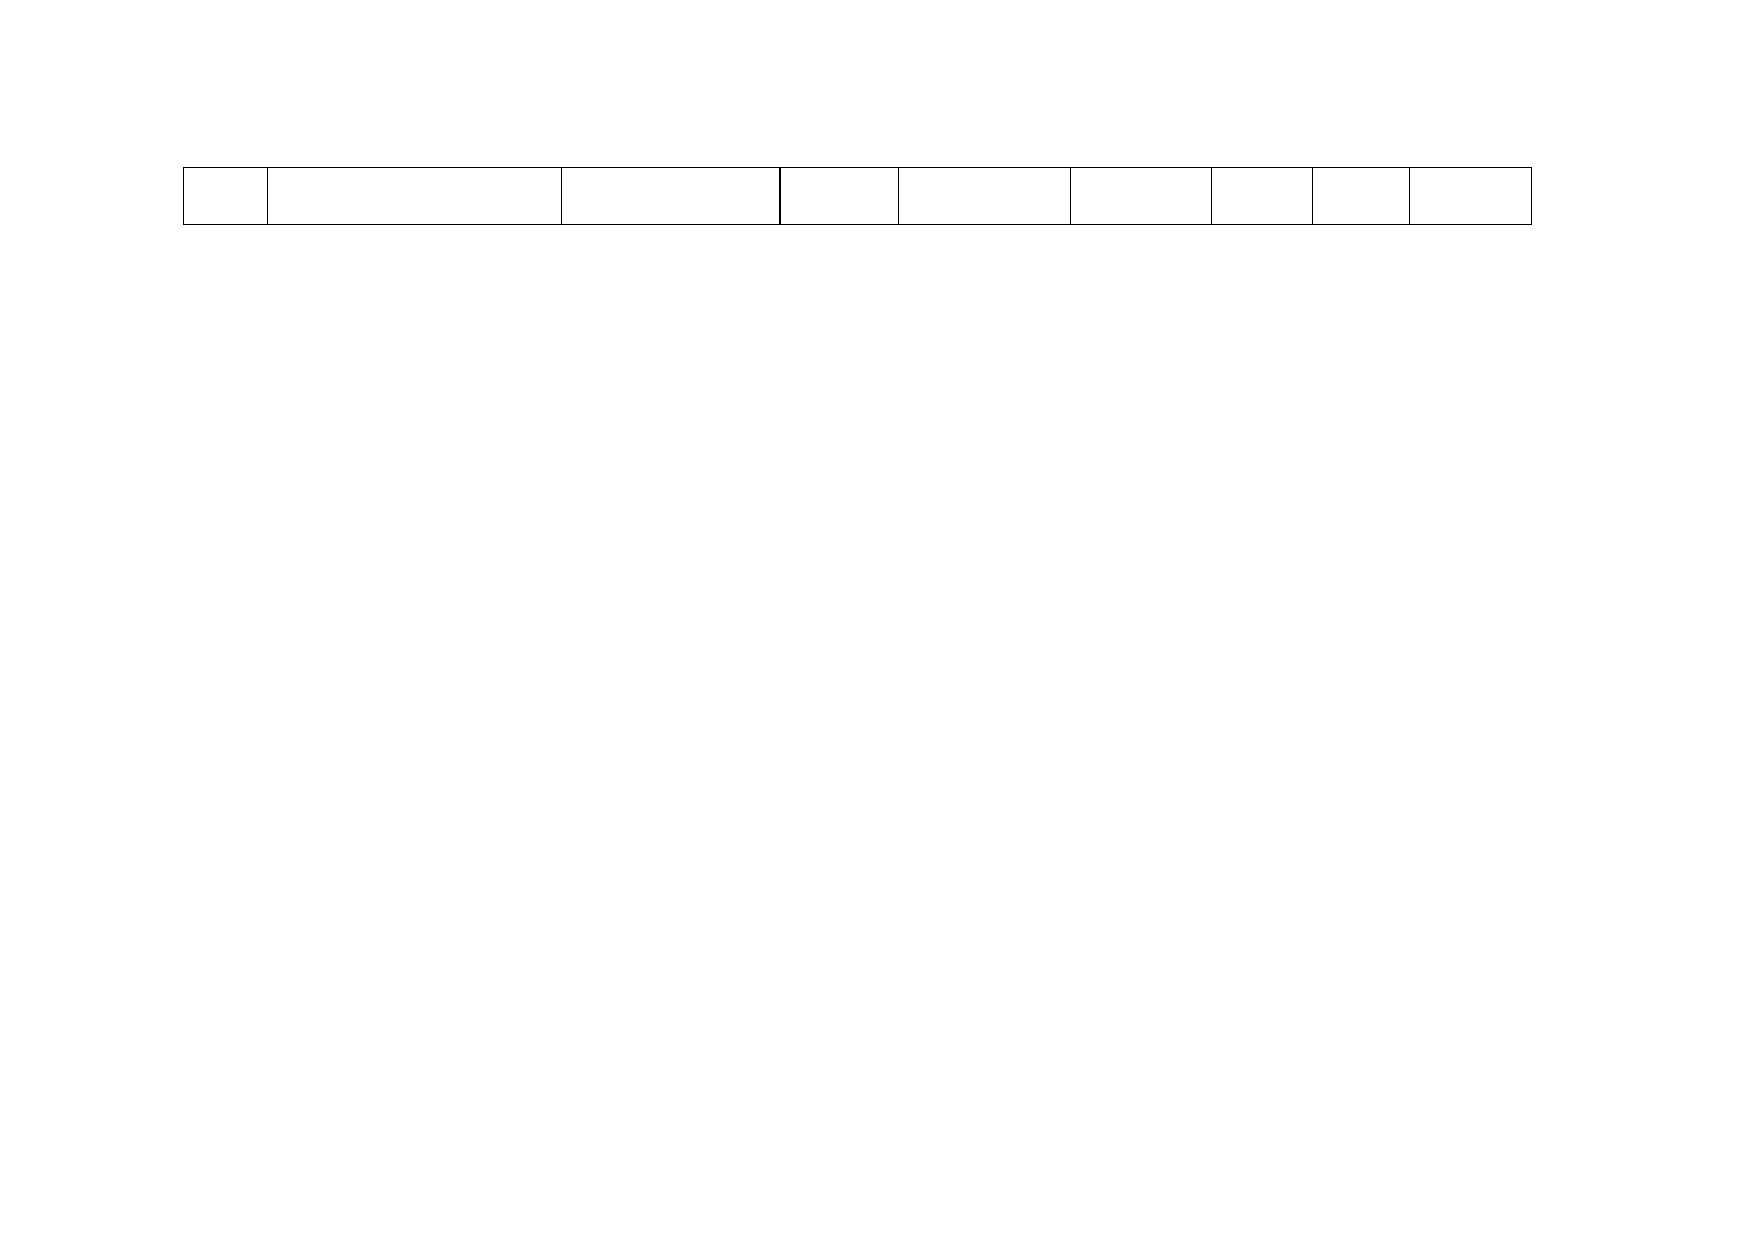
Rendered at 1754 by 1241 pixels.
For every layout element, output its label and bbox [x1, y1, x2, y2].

table_cell [268, 168, 561, 224]
table_cell [1071, 168, 1211, 224]
table_cell [899, 168, 1070, 224]
table_cell [1410, 168, 1531, 224]
table_cell [781, 168, 898, 224]
table_cell [1212, 168, 1312, 224]
table_cell [1313, 168, 1409, 224]
table_cell [184, 168, 267, 224]
table_cell [562, 168, 779, 224]
